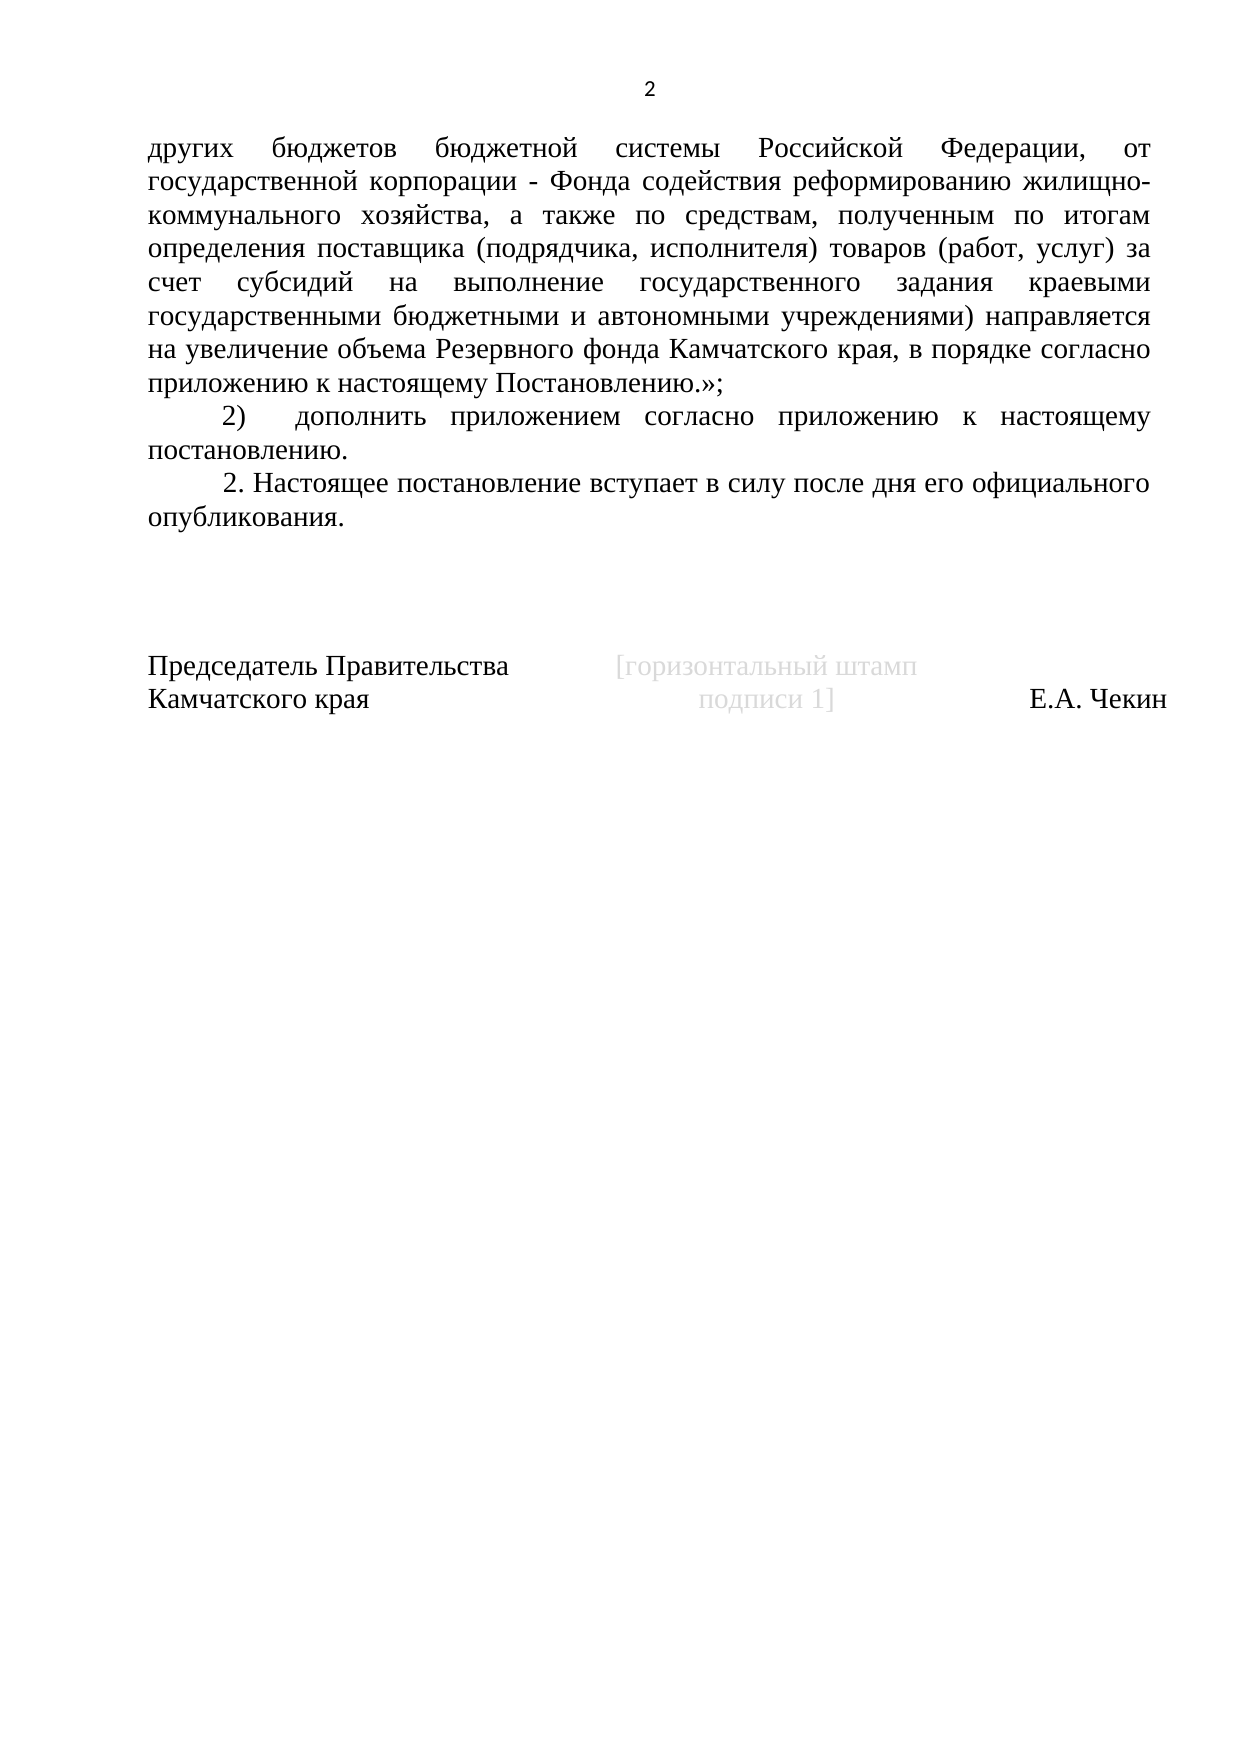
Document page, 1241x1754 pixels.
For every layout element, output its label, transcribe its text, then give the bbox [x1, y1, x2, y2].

table_header Председатель Правительства Камчатского края [148, 648, 561, 811]
list дополнить приложением согласно приложению к настоящему постановлению. [148, 398, 1152, 465]
table_header [горизонтальный штамп подписи 1] [561, 648, 960, 811]
table_header Е.А. Чекин [960, 648, 1166, 811]
text 2. Настоящее постановление вступает в силу после дня его официального опубликования. [148, 465, 1152, 532]
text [148, 130, 1152, 398]
